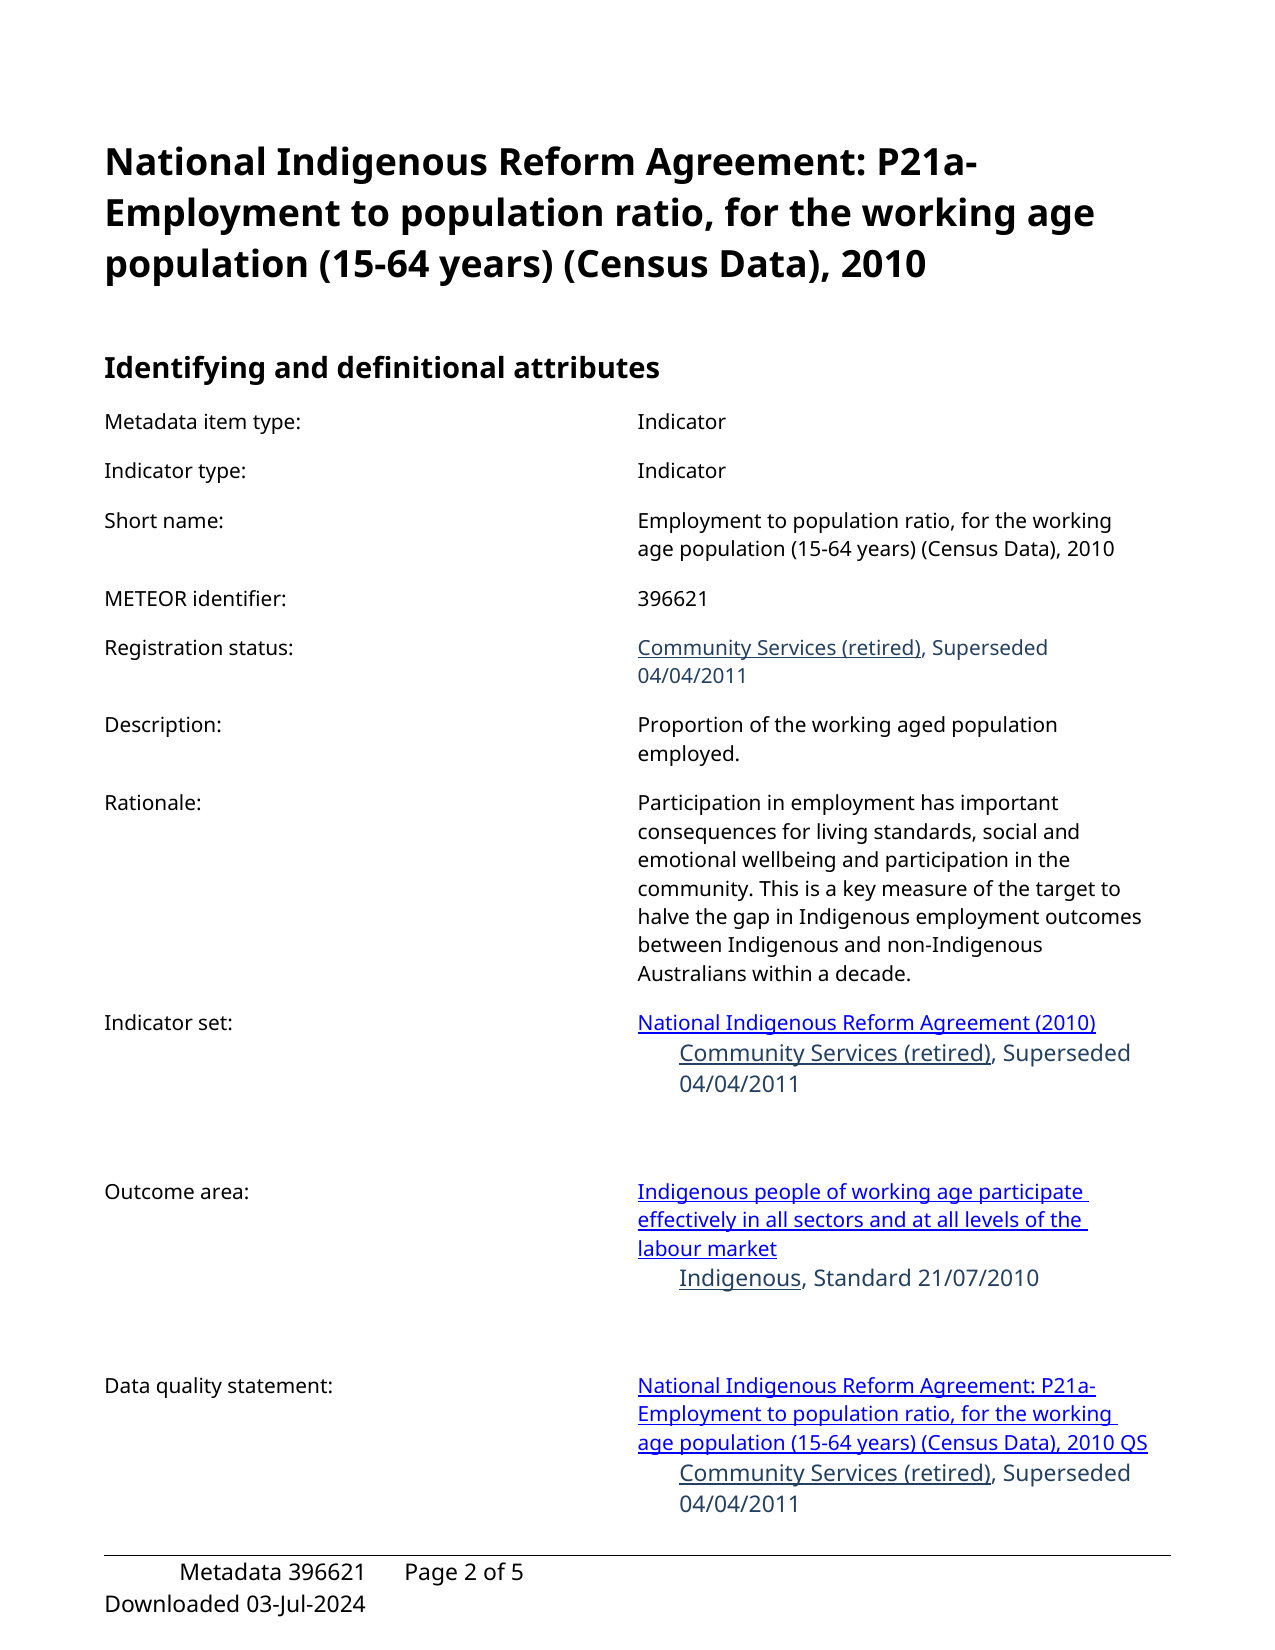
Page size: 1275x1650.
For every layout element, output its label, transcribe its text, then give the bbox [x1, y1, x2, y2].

table_cell Indigenous people of working age participate effectively in all sectors and at all levels of the labour market Indigenous, Standard 21/07/2010 [626, 1166, 1159, 1361]
table_cell Employment to population ratio, for the working age population (15-64 years) (Census Data), 2010 [626, 496, 1159, 573]
table_cell Registration status: [93, 623, 626, 700]
table_cell Metadata item type: [93, 397, 626, 446]
table_cell Short name: [93, 496, 626, 573]
table_cell Community Services (retired), Superseded 04/04/2011 [626, 623, 1159, 700]
table_cell 396621 [626, 573, 1159, 622]
table_cell Indicator type: [93, 446, 626, 496]
table_cell METEOR identifier: [93, 573, 626, 622]
table_cell Rationale: [93, 778, 626, 998]
table_cell Indicator [626, 446, 1159, 496]
table_cell Participation in employment has important consequences for living standards, social and emotional wellbeing and participation in the community. This is a key measure of the target to halve the gap in Indigenous employment outcomes between Indigenous and non-Indigenous Australians within a decade. [626, 778, 1159, 998]
table_cell National Indigenous Reform Agreement: P21a-Employment to population ratio, for the working age population (15-64 years) (Census Data), 2010 QS Community Services (retired), Superseded 04/04/2011 [626, 1361, 1159, 1529]
table_cell Description: [93, 700, 626, 778]
table_cell National Indigenous Reform Agreement (2010) Community Services (retired), Superseded 04/04/2011 [626, 998, 1159, 1166]
table_cell Indicator [626, 397, 1159, 446]
table_header Identifying and definitional attributes [93, 301, 1159, 397]
table_cell Outcome area: [93, 1166, 626, 1361]
table_cell Data quality statement: [93, 1361, 626, 1529]
subtitle National Indigenous Reform Agreement: P21a-Employment to population ratio, for the working age population (15-64 years) (Census Data), 2010 [104, 135, 1171, 288]
table_cell Indicator set: [93, 998, 626, 1166]
table_cell Proportion of the working aged population employed. [626, 700, 1159, 778]
